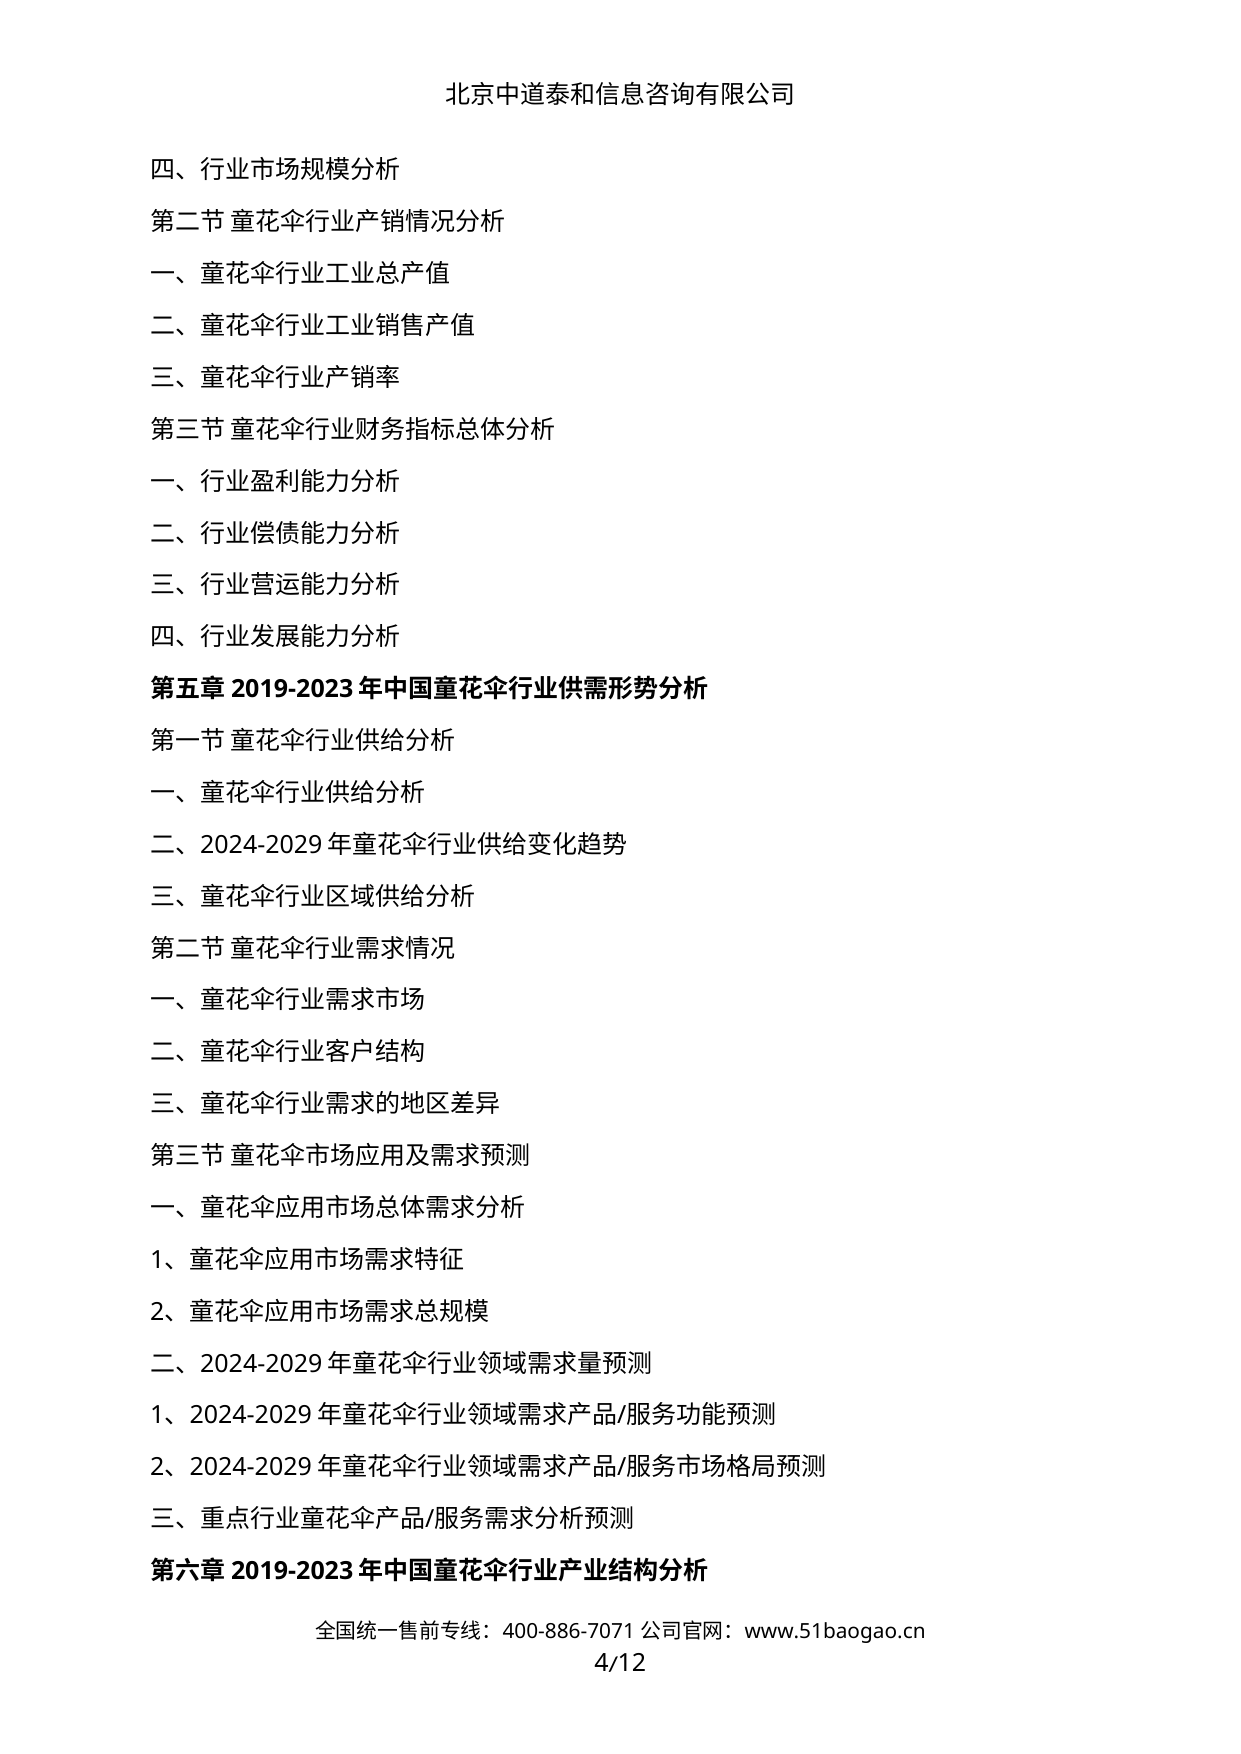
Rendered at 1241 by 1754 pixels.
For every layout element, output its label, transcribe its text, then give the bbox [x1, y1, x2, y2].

text 1、童花伞应用市场需求特征 [150, 1239, 1090, 1276]
text 二、童花伞行业客户结构 [150, 1032, 1090, 1068]
text 1、2024-2029年童花伞行业领域需求产品/服务功能预测 [150, 1395, 1090, 1431]
text 第三节 童花伞行业财务指标总体分析 [150, 409, 1090, 446]
text 三、童花伞行业产销率 [150, 357, 1090, 394]
text 第三节 童花伞市场应用及需求预测 [150, 1136, 1090, 1172]
text 第二节 童花伞行业需求情况 [150, 928, 1090, 964]
text 三、行业营运能力分析 [150, 565, 1090, 601]
text 四、行业发展能力分析 [150, 617, 1090, 653]
text 一、童花伞行业需求市场 [150, 980, 1090, 1016]
text 一、童花伞行业供给分析 [150, 772, 1090, 809]
text 一、行业盈利能力分析 [150, 461, 1090, 497]
text 第一节 童花伞行业供给分析 [150, 721, 1090, 757]
text 2、童花伞应用市场需求总规模 [150, 1291, 1090, 1327]
text 一、童花伞行业工业总产值 [150, 254, 1090, 290]
text 第二节 童花伞行业产销情况分析 [150, 202, 1090, 238]
text 三、童花伞行业区域供给分析 [150, 876, 1090, 912]
text 二、行业偿债能力分析 [150, 513, 1090, 549]
text 二、2024-2029年童花伞行业领域需求量预测 [150, 1343, 1090, 1379]
text 四、行业市场规模分析 [150, 150, 1090, 186]
text 二、童花伞行业工业销售产值 [150, 306, 1090, 342]
text 2、2024-2029年童花伞行业领域需求产品/服务市场格局预测 [150, 1447, 1090, 1483]
text 第六章 2019-2023年中国童花伞行业产业结构分析 [150, 1551, 1090, 1587]
text 一、童花伞应用市场总体需求分析 [150, 1187, 1090, 1224]
text 三、重点行业童花伞产品/服务需求分析预测 [150, 1499, 1090, 1535]
text 第五章 2019-2023年中国童花伞行业供需形势分析 [150, 669, 1090, 705]
text 三、童花伞行业需求的地区差异 [150, 1084, 1090, 1120]
text 二、2024-2029年童花伞行业供给变化趋势 [150, 824, 1090, 861]
